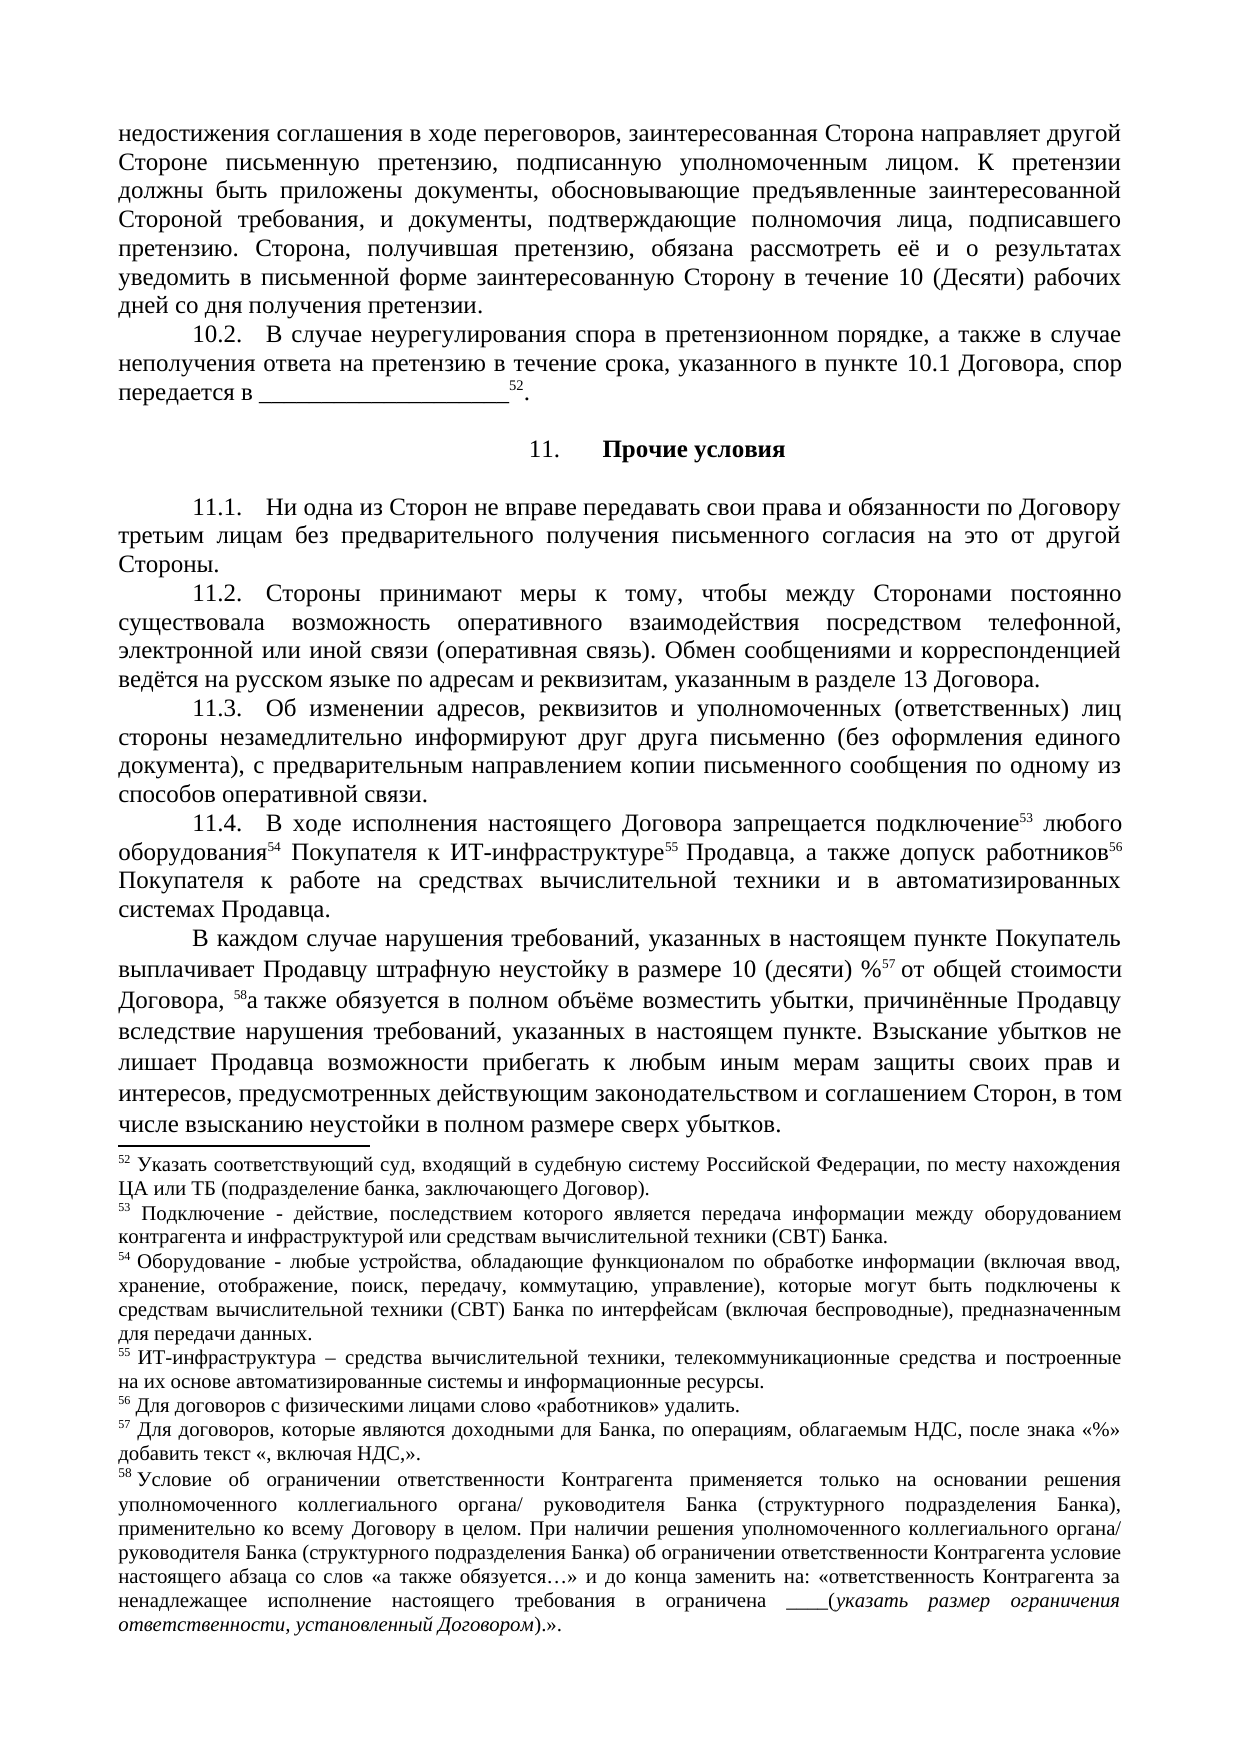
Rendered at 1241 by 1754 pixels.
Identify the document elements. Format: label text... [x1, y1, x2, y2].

list Ни одна из Сторон не вправе передавать свои права и обязанности по Договору третьим лицам без предварительного получения письменного согласия на это от другой Стороны. [118, 492, 1122, 578]
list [118, 118, 1122, 319]
text В каждом случае нарушения требований, указанных в настоящем пункте Покупатель выплачивает Продавцу штрафную неустойку в размере 10 (десяти) % от общей стоимости Договора, а также обязуется в полном объёме возместить убытки, причинённые Продавцу вследствие нарушения требований, указанных в настоящем пункте. Взыскание убытков не лишает Продавца возможности прибегать к любым иным мерам защиты своих прав и интересов, предусмотренных действующим законодательством и соглашением Сторон, в том числе взысканию неустойки в полном размере сверх убытков. [118, 923, 1122, 1138]
list Прочие условия [118, 434, 1122, 463]
list Об изменении адресов, реквизитов и уполномоченных (ответственных) лиц стороны незамедлительно информируют друг друга письменно (без оформления единого документа), с предварительным направлением копии письменного сообщения по одному из способов оперативной связи. [118, 693, 1122, 808]
list В ходе исполнения настоящего Договора запрещается подключение любого оборудования Покупателя к ИТ-инфраструктуре Продавца, а также допуск работников Покупателя к работе на средствах вычислительной техники и в автоматизированных системах Продавца. [118, 808, 1122, 923]
list В случае неурегулирования спора в претензионном порядке, а также в случае неполучения ответа на претензию в течение срока, указанного в пункте 10.1 Договора, спор передается в ____________________. [118, 319, 1122, 406]
list Стороны принимают меры к тому, чтобы между Сторонами постоянно существовала возможность оперативного взаимодействия посредством телефонной, электронной или иной связи (оперативная связь). Обмен сообщениями и корреспонденцией ведётся на русском языке по адресам и реквизитам, указанным в разделе 13 Договора. [118, 578, 1122, 693]
